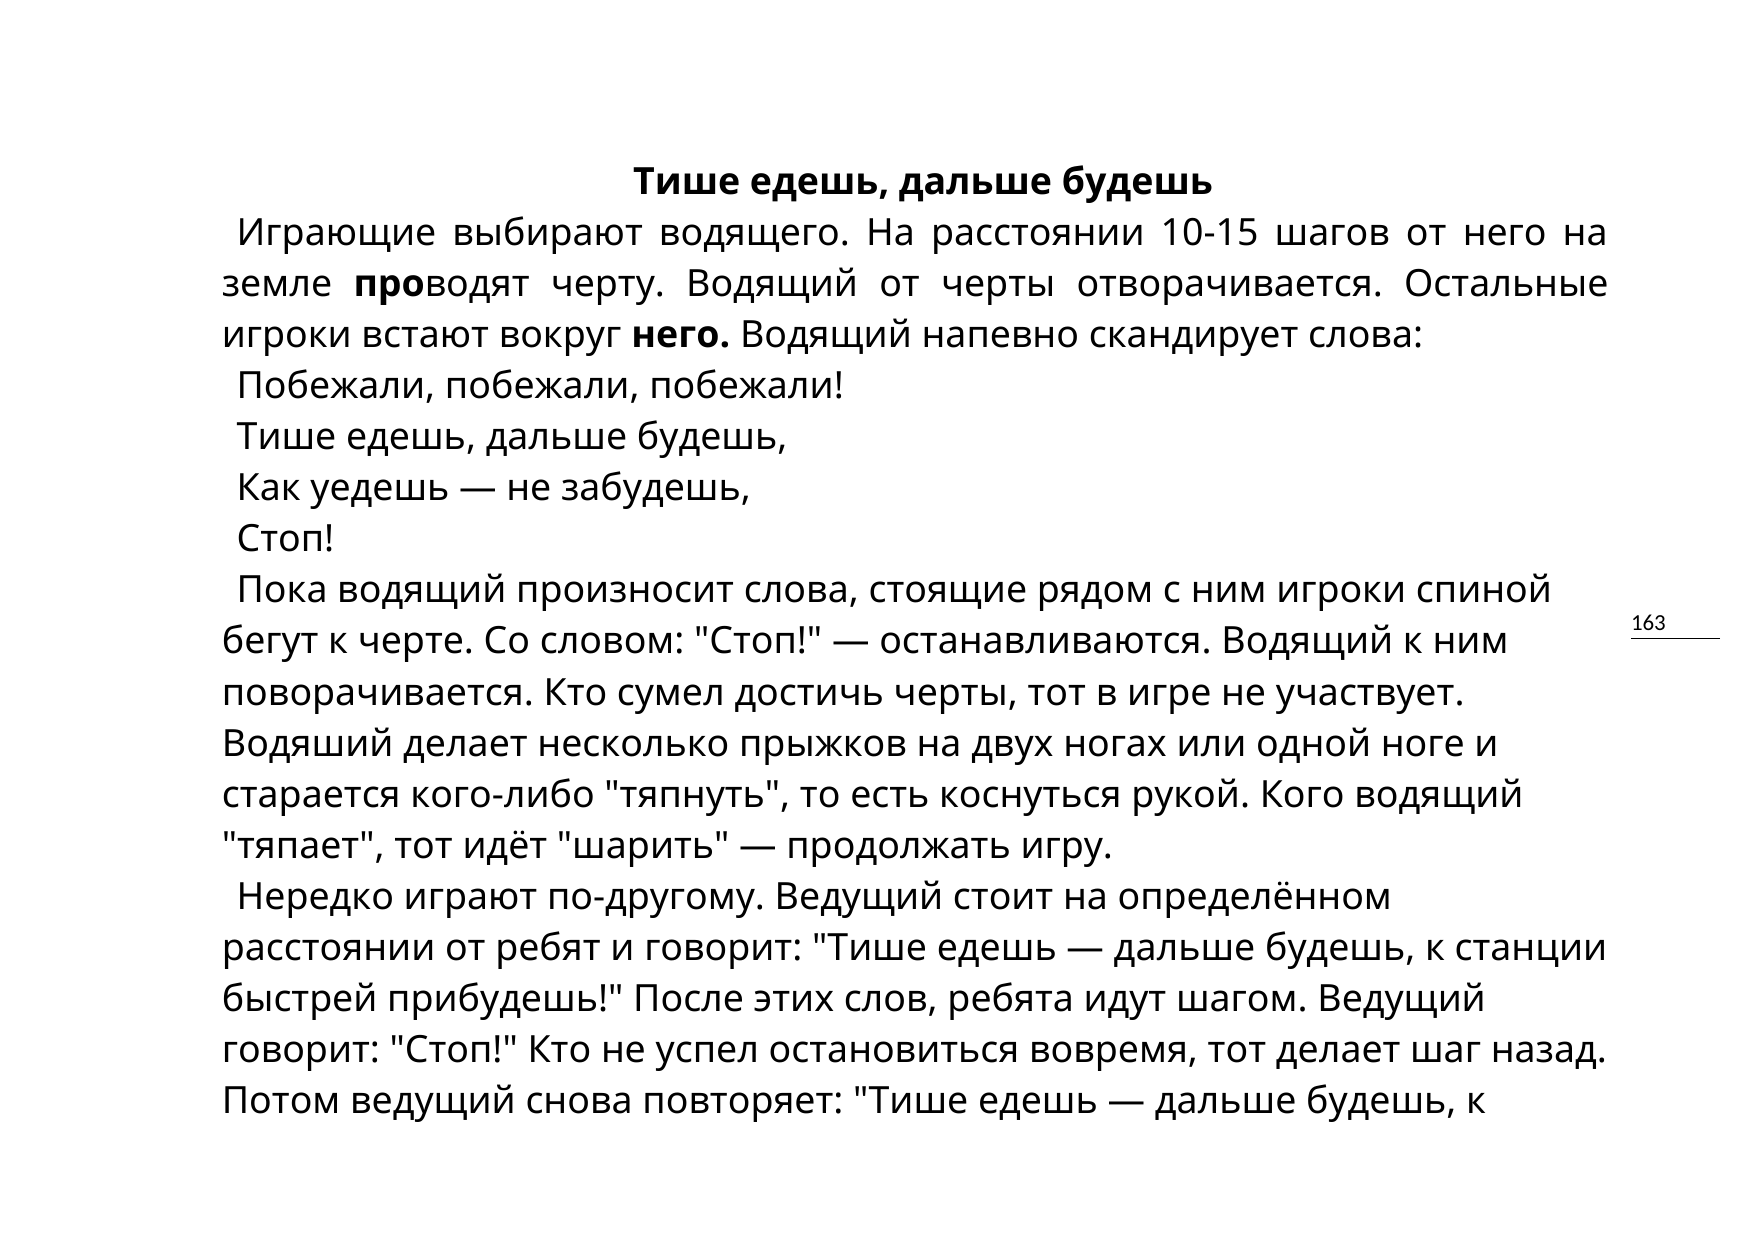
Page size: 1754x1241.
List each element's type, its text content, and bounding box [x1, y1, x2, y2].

text Тише едешь, дальше будешь, [222, 410, 1609, 461]
text Пока водящий произносит слова, стоящие рядом с ним игроки спиной бегут к черте. Со словом: "Стоп!" — останавливаются. Водящий к ним поворачивается. Кто сумел достичь черты, тот в игре не участвует. Водяший делает несколько прыжков на двух ногах или одной ноге и старается кого-либо "тяпнуть", то есть коснуться рукой. Кого водящий "тяпает", тот идёт "шарить" — продолжать игру. [222, 563, 1609, 869]
text Играющие выбирают водящего. На расстоянии 10-15 шагов от него на земле проводят черту. Водящий от черты отворачивается. Остальные игроки встают вокруг него. Водящий напевно скандирует слова: [222, 206, 1609, 359]
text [222, 869, 1609, 1124]
text Стоп! [222, 512, 1609, 563]
text Побежали, побежали, побежали! [222, 359, 1609, 410]
text Тише едешь, дальше будешь [222, 154, 1609, 206]
text Как уедешь — не забудешь, [222, 461, 1609, 512]
